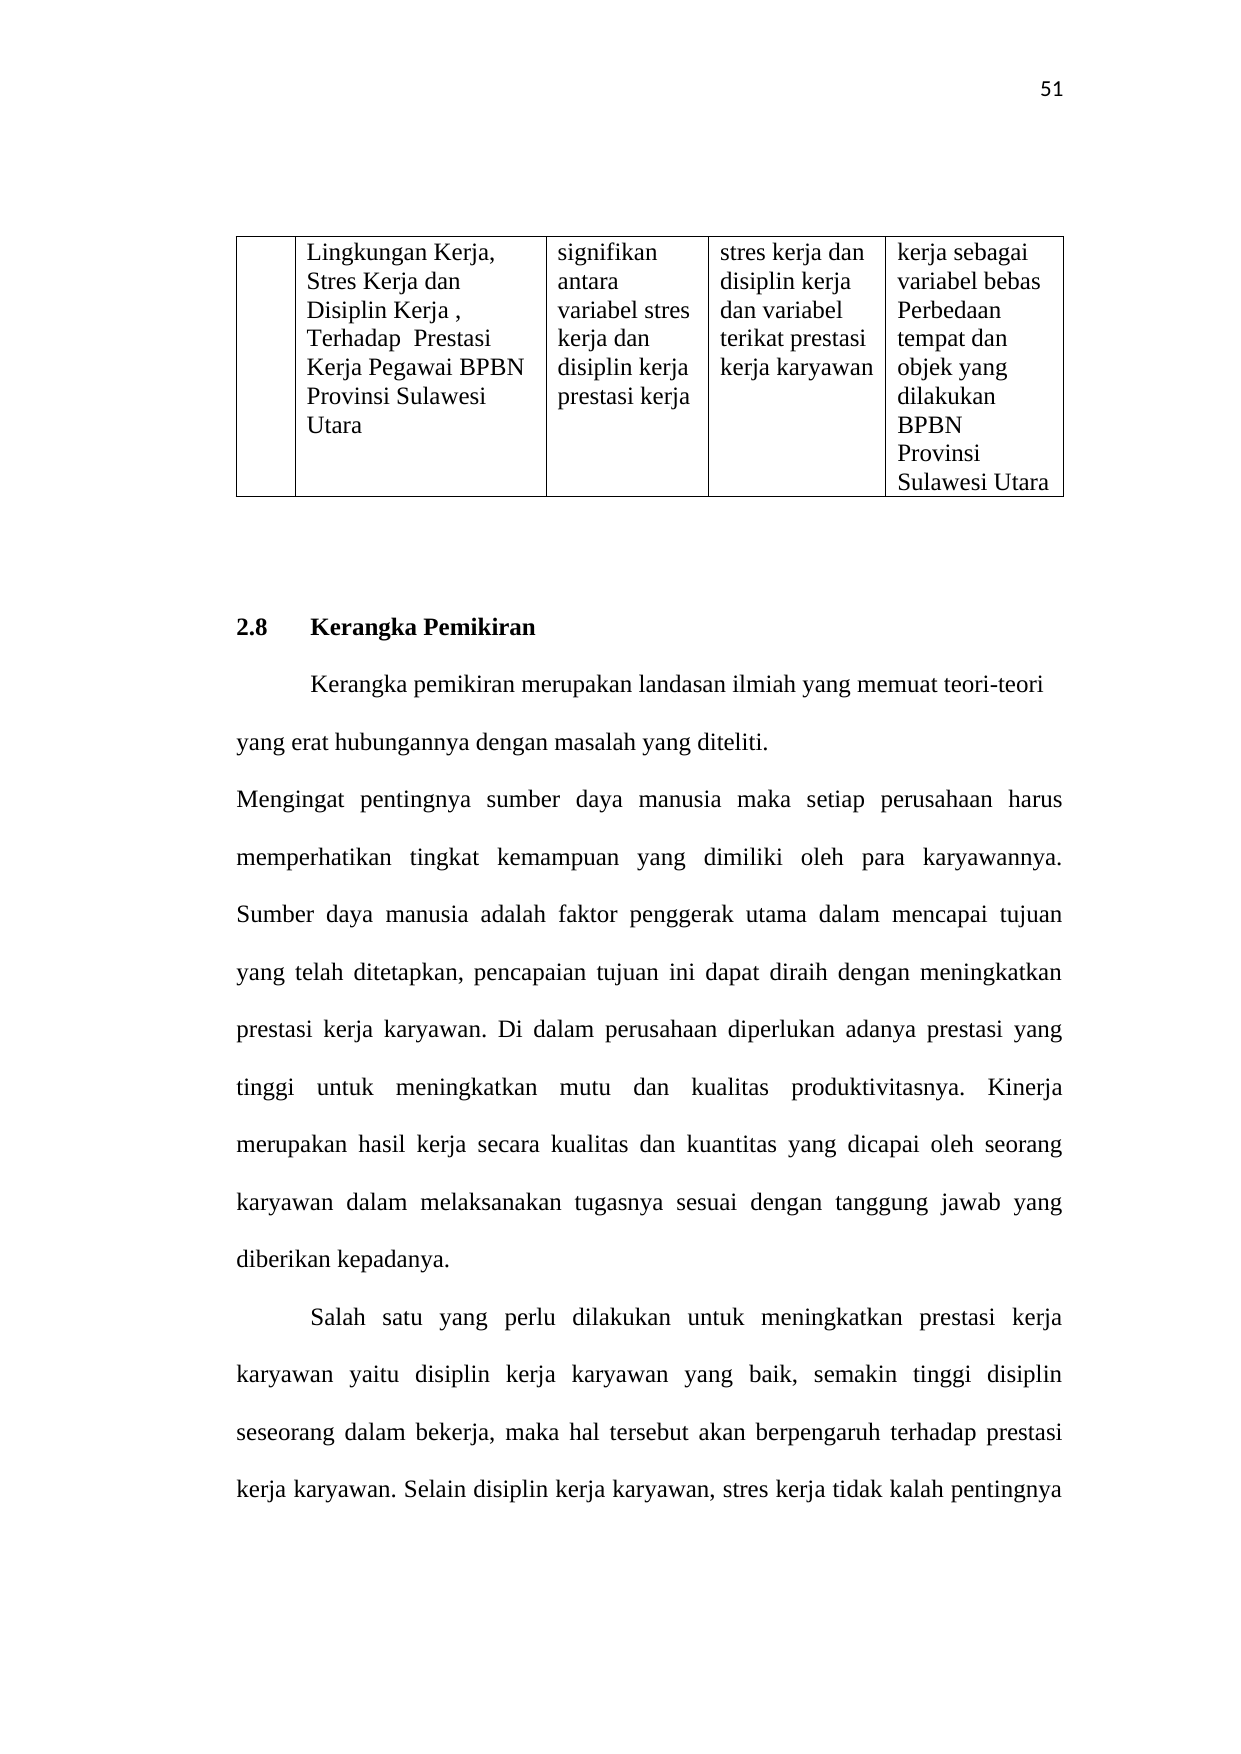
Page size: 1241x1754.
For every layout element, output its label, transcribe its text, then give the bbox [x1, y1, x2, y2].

text Kerangka pemikiran merupakan landasan ilmiah yang memuat teori-teori yang erat hubungannya dengan masalah yang diteliti. [236, 669, 1063, 756]
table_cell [547, 237, 708, 496]
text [236, 1302, 1063, 1503]
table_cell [886, 237, 1063, 496]
text 2.8 Kerangka Pemikiran [236, 612, 1063, 641]
table_cell 8 [237, 237, 295, 496]
text Mengingat pentingnya sumber daya manusia maka setiap perusahaan harus memperhatikan tingkat kemampuan yang dimiliki oleh para karyawannya. Sumber daya manusia adalah faktor penggerak utama dalam mencapai tujuan yang telah ditetapkan, pencapaian tujuan ini dapat diraih dengan meningkatkan prestasi kerja karyawan. Di dalam perusahaan diperlukan adanya prestasi yang tinggi untuk meningkatkan mutu dan kualitas produktivitasnya. Kinerja merupakan hasil kerja secara kualitas dan kuantitas yang dicapai oleh seorang karyawan dalam melaksanakan tugasnya sesuai dengan tanggung jawab yang diberikan kepadanya. [236, 784, 1063, 1273]
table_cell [296, 237, 546, 496]
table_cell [709, 237, 885, 496]
